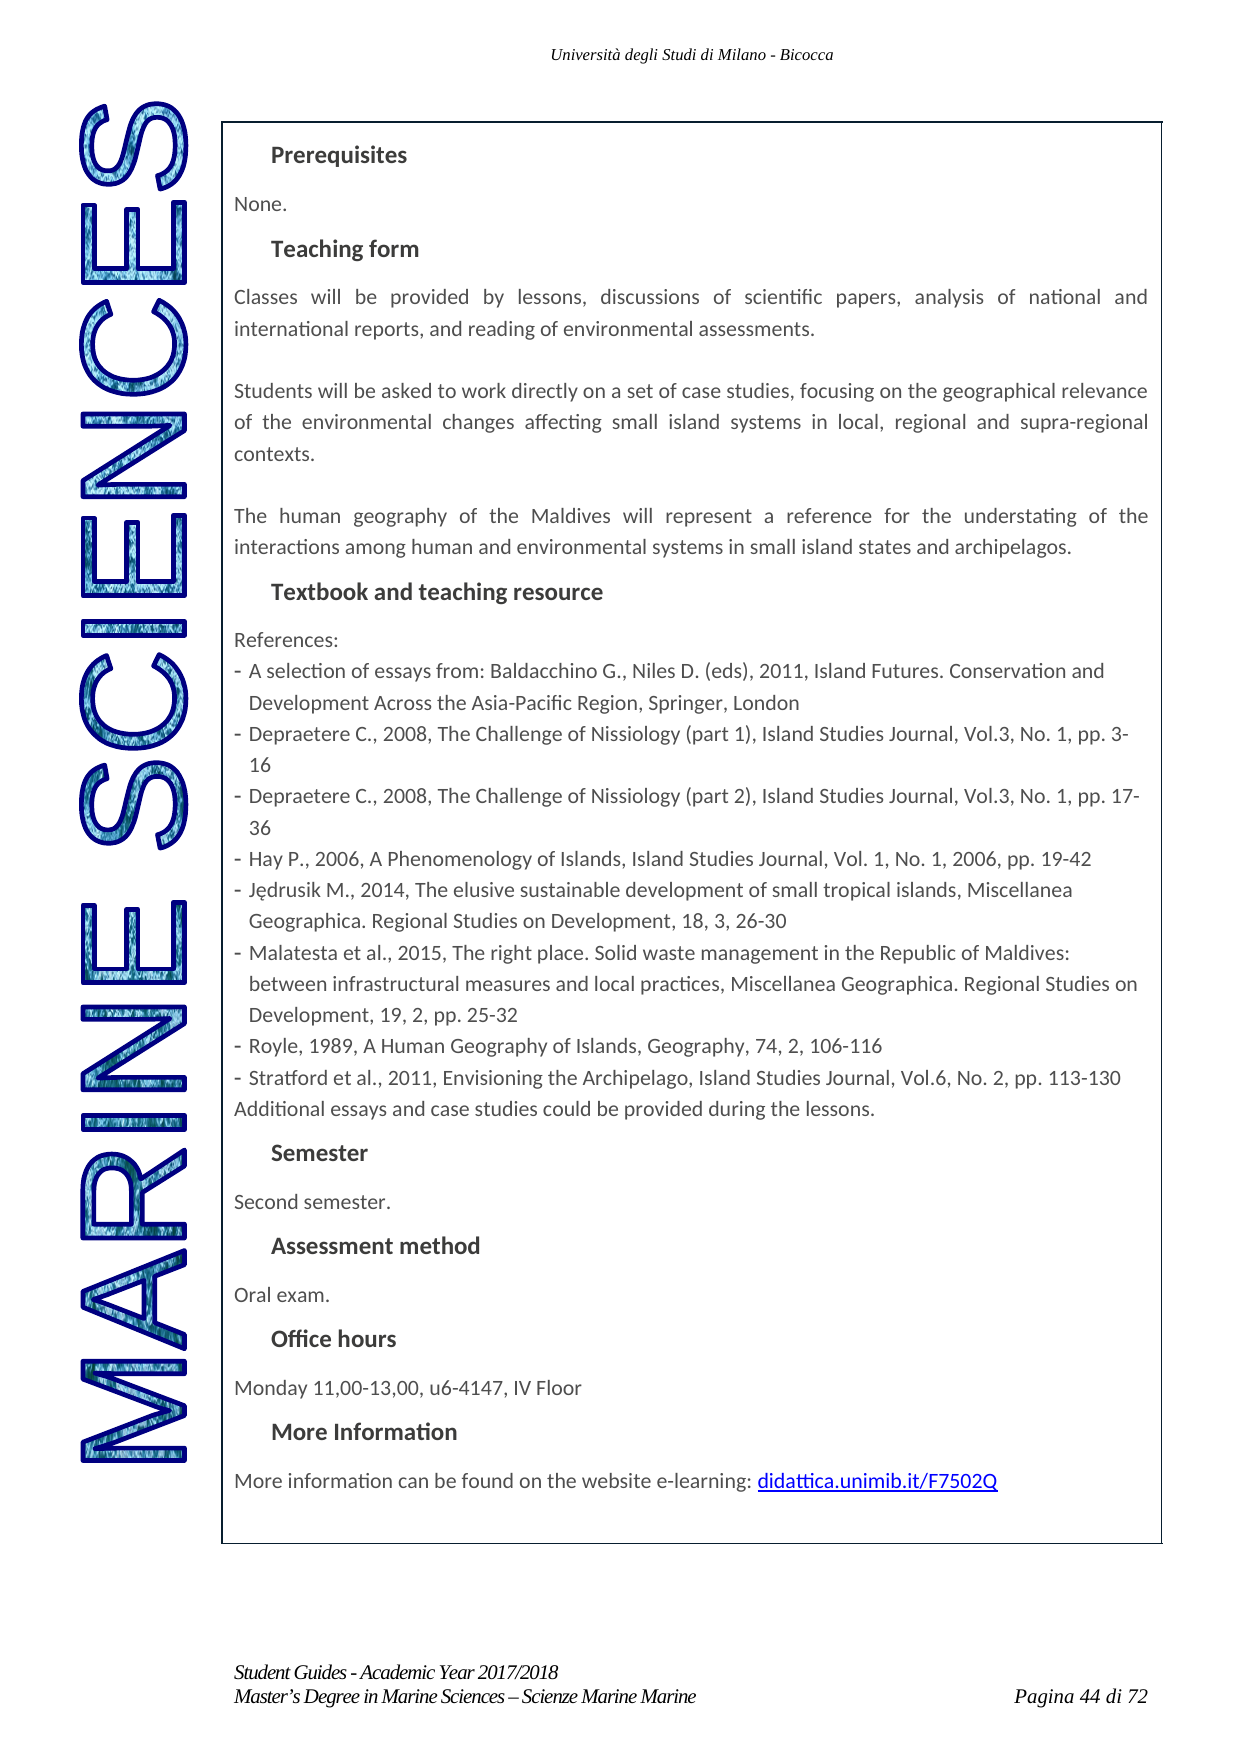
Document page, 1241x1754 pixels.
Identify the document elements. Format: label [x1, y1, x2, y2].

picture [86, 711, 100, 726]
picture [86, 1255, 182, 1333]
picture [97, 769, 104, 779]
picture [84, 110, 133, 181]
picture [85, 207, 177, 280]
picture [85, 624, 182, 633]
picture [176, 205, 182, 280]
picture [84, 660, 107, 710]
picture [86, 1010, 182, 1087]
picture [84, 306, 132, 391]
picture [85, 518, 182, 593]
picture [85, 905, 182, 980]
picture [127, 766, 183, 844]
picture [94, 659, 183, 745]
picture [85, 1118, 182, 1127]
picture [132, 304, 183, 391]
picture [86, 1401, 182, 1458]
picture [129, 107, 183, 185]
picture [86, 417, 182, 494]
table_cell [223, 123, 1161, 1542]
picture [100, 1080, 182, 1087]
picture [155, 1326, 182, 1344]
picture [84, 774, 130, 840]
picture [86, 1364, 182, 1405]
picture [86, 1156, 182, 1235]
